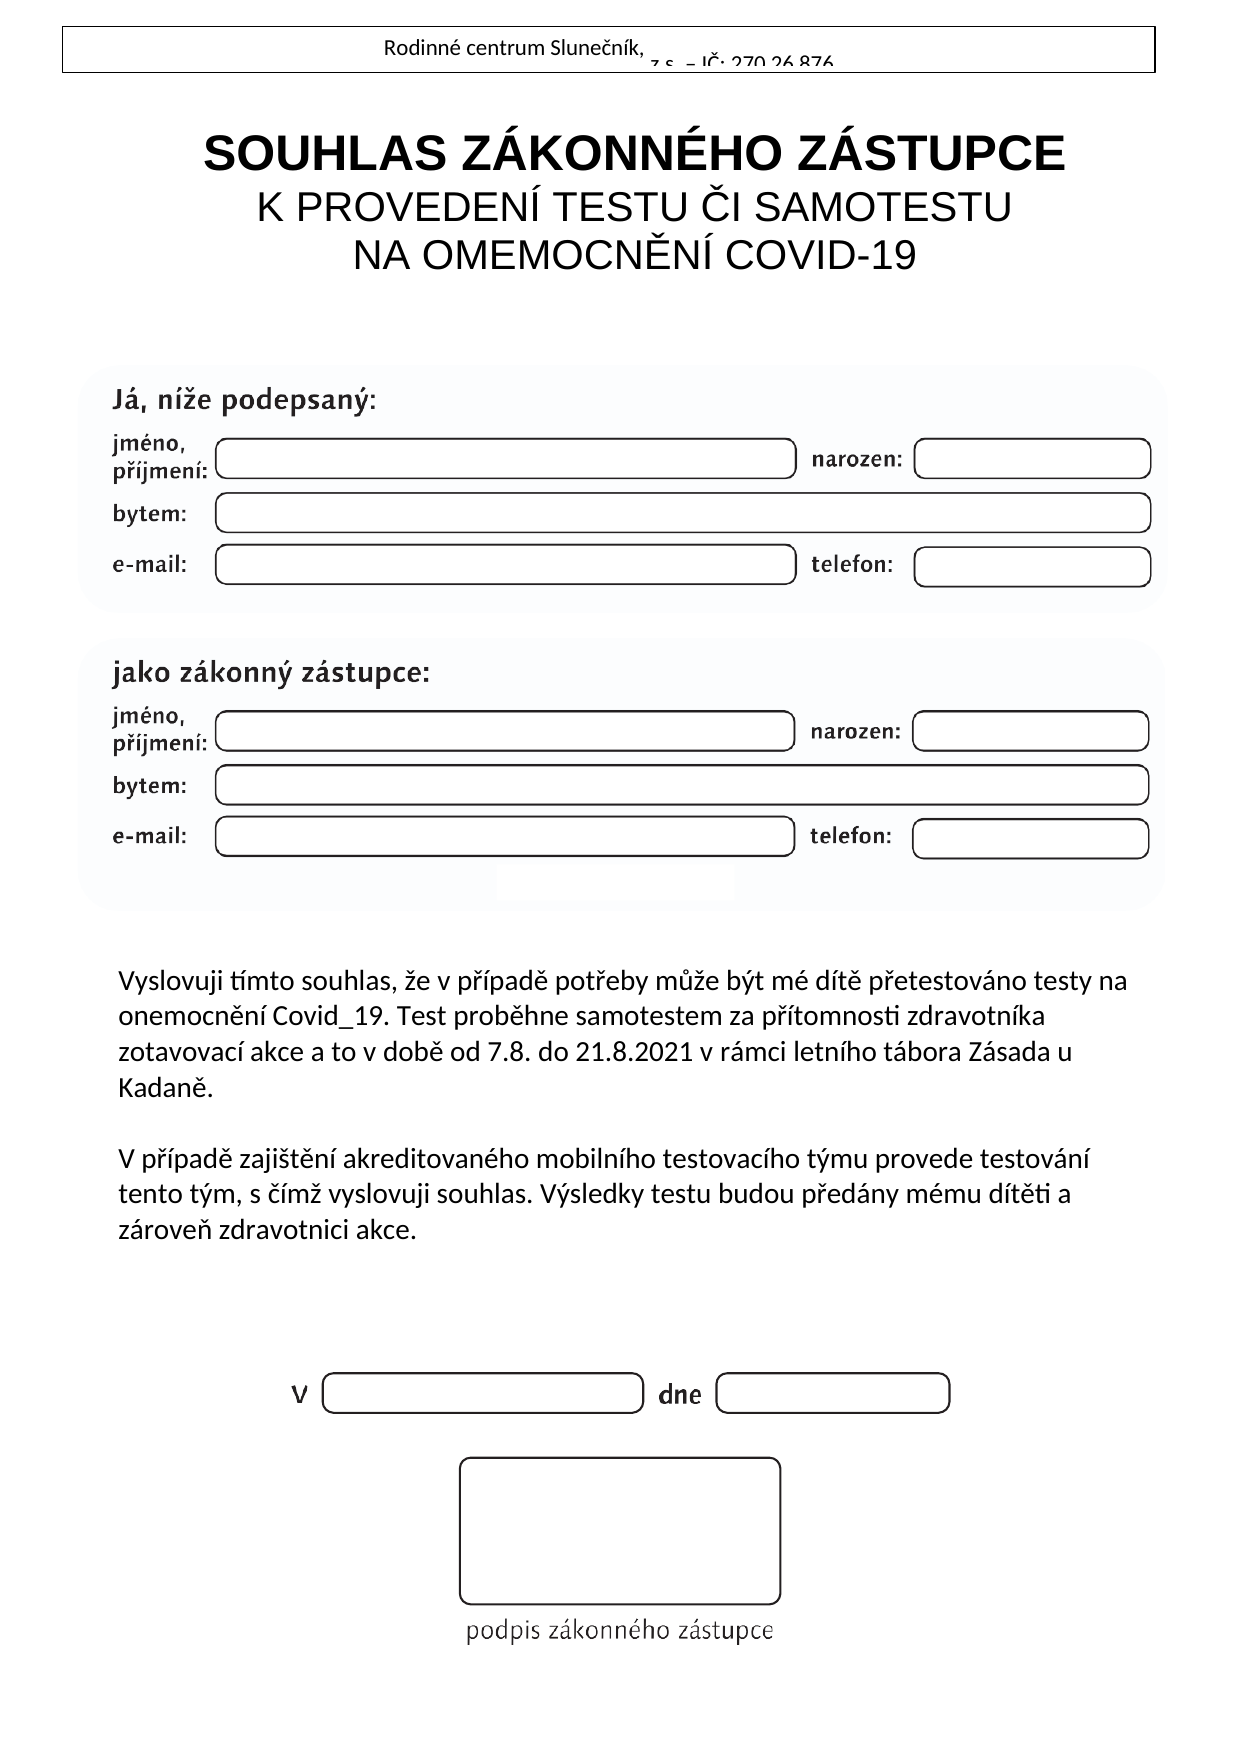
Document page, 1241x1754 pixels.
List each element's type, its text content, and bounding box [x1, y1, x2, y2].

picture [675, 1389, 701, 1404]
text K PROVEDENÍ TESTU ČI SAMOTESTU [118, 182, 1151, 230]
text Vyslovuji tímto souhlas, že v případě potřeby může být mé dítě přetestováno testy na onemocnění Covid_19. Test proběhne samotestem za přítomnosti zdravotníka zotavovací akce a to v době od 7.8. do 21.8.2021 v rámci letního tábora Zásada u Kadaně. [118, 962, 1151, 1104]
text NA OMEMOCNĚNÍ COVID-19 [118, 231, 1151, 278]
picture [291, 1385, 308, 1403]
text SOUHLAS ZÁKONNÉHO ZÁSTUPCE [118, 124, 1151, 181]
picture [659, 1383, 672, 1404]
picture [467, 1618, 773, 1645]
picture [77, 365, 1168, 613]
text V případě zajištění akreditovaného mobilního testovacího týmu provede testování tento tým, s čímž vyslovuji souhlas. Výsledky testu budou předány mému dítěti a zároveň zdravotnici akce. [118, 1140, 1151, 1247]
picture [77, 638, 1166, 911]
